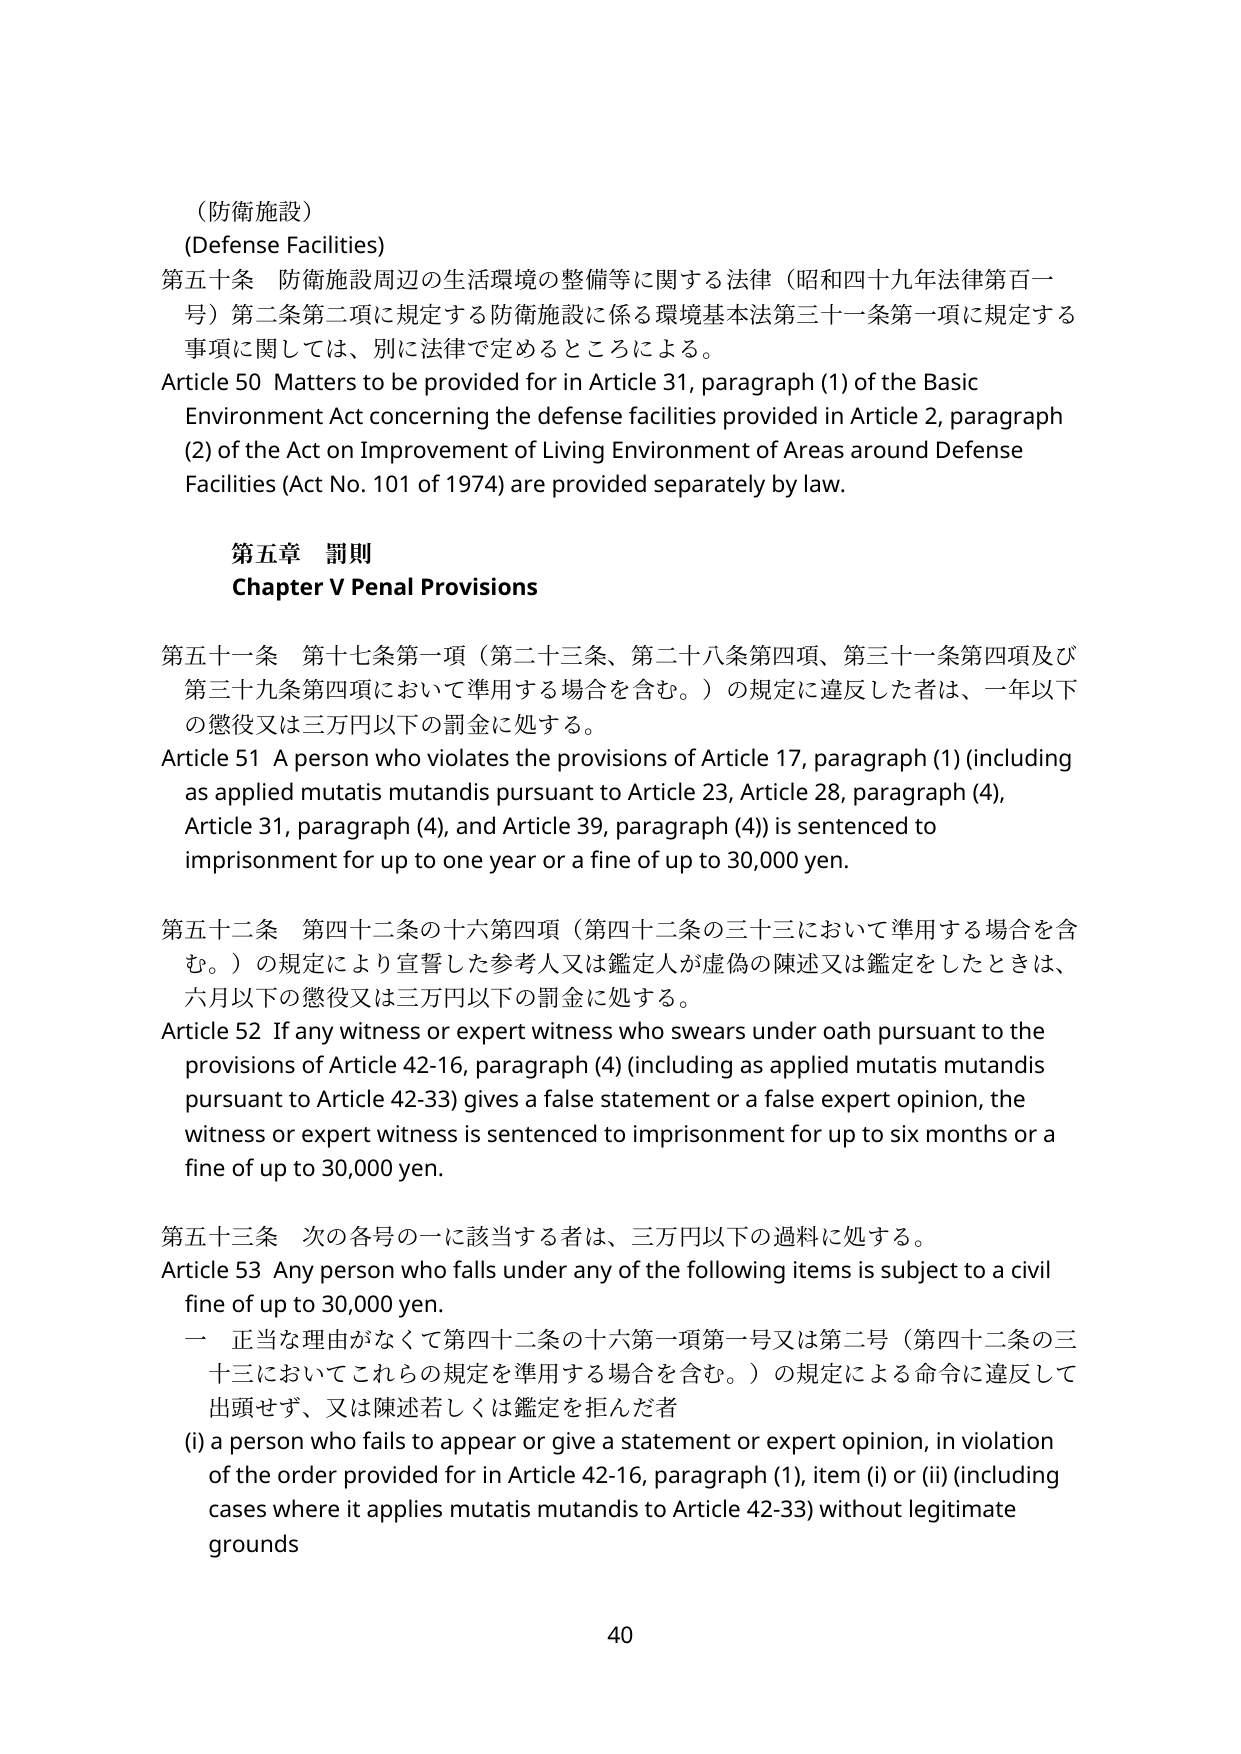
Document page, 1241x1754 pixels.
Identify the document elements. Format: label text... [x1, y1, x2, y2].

text 第五章 罰則 [230, 535, 1079, 569]
text 一 正当な理由がなくて第四十二条の十六第一項第一号又は第二号（第四十二条の三十三においてこれらの規定を準用する場合を含む。）の規定による命令に違反して出頭せず、又は陳述若しくは鑑定を拒んだ者 [184, 1321, 1079, 1424]
text （防衛施設） [184, 194, 1079, 228]
text Article 53 Any person who falls under any of the following items is subject to a civil fine of up to 30,000 yen. [161, 1253, 1079, 1321]
text Chapter V Penal Provisions [230, 569, 1079, 604]
text 第五十二条 第四十二条の十六第四項（第四十二条の三十三において準用する場合を含む。）の規定により宣誓した参考人又は鑑定人が虚偽の陳述又は鑑定をしたときは、六月以下の懲役又は三万円以下の罰金に処する。 [161, 911, 1079, 1014]
text (i) a person who fails to appear or give a statement or expert opinion, in violation of the order provided for in Article 42-16, paragraph (1), item (i) or (ii) (including cases where it applies mutatis mutandis to Article 42-33) without legitimate grounds [184, 1424, 1079, 1560]
text 第五十条 防衛施設周辺の生活環境の整備等に関する法律（昭和四十九年法律第百一号）第二条第二項に規定する防衛施設に係る環境基本法第三十一条第一項に規定する事項に関しては、別に法律で定めるところによる。 [161, 262, 1079, 364]
text 第五十一条 第十七条第一項（第二十三条、第二十八条第四項、第三十一条第四項及び第三十九条第四項において準用する場合を含む。）の規定に違反した者は、一年以下の懲役又は三万円以下の罰金に処する。 [161, 638, 1079, 740]
text 第五十三条 次の各号の一に該当する者は、三万円以下の過料に処する。 [161, 1219, 1079, 1253]
text (Defense Facilities) [184, 228, 1079, 262]
text Article 52 If any witness or expert witness who swears under oath pursuant to the provisions of Article 42-16, paragraph (4) (including as applied mutatis mutandis pursuant to Article 42-33) gives a false statement or a false expert opinion, the witness or expert witness is sentenced to imprisonment for up to six months or a fine of up to 30,000 yen. [161, 1014, 1079, 1184]
text Article 50 Matters to be provided for in Article 31, paragraph (1) of the Basic Environment Act concerning the defense facilities provided in Article 2, paragraph (2) of the Act on Improvement of Living Environment of Areas around Defense Facilities (Act No. 101 of 1974) are provided separately by law. [161, 364, 1079, 501]
text Article 51 A person who violates the provisions of Article 17, paragraph (1) (including as applied mutatis mutandis pursuant to Article 23, Article 28, paragraph (4), Article 31, paragraph (4), and Article 39, paragraph (4)) is sentenced to imprisonment for up to one year or a fine of up to 30,000 yen. [161, 740, 1079, 877]
